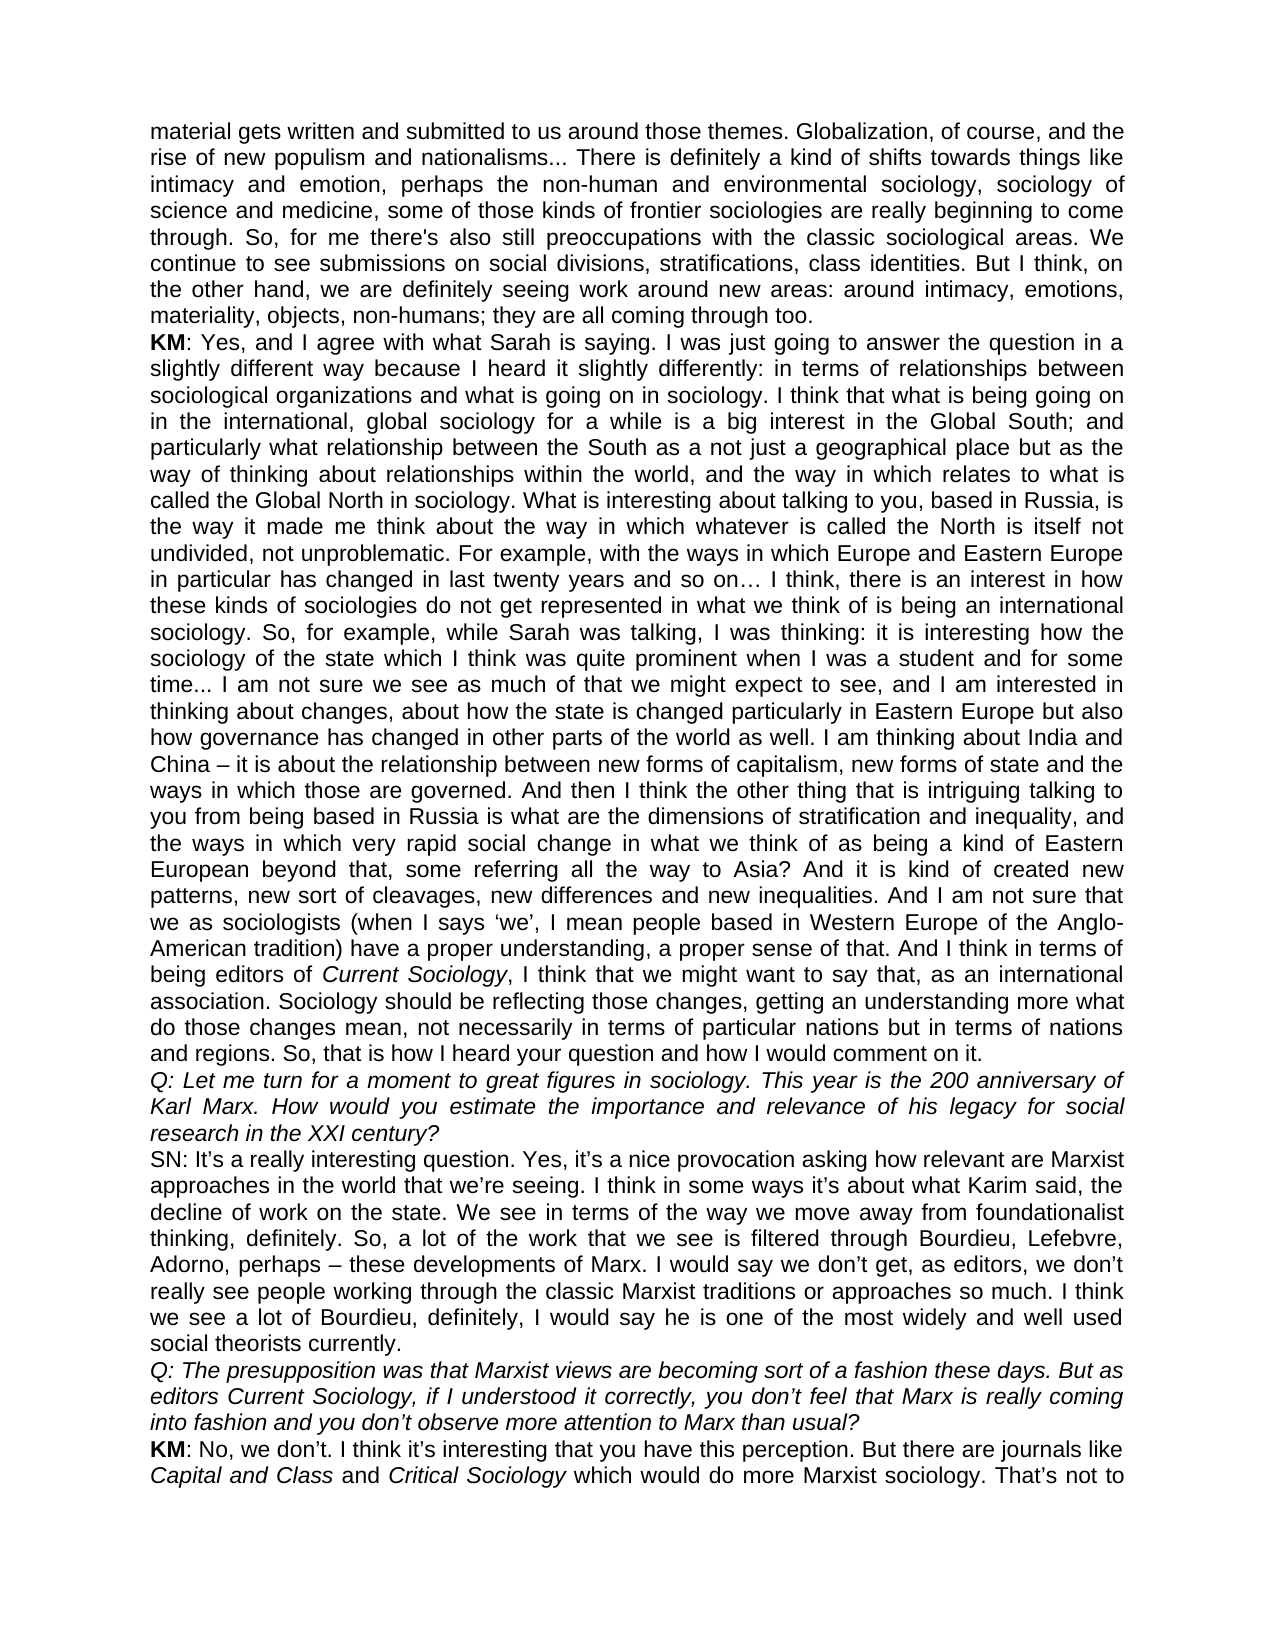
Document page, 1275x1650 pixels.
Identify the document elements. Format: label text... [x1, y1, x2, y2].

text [150, 1436, 1125, 1488]
text Q: Let me turn for a moment to great figures in sociology. This year is the 200 anniversary of Karl Marx. How would you estimate the importance and relevance of his legacy for social research in the XXI century? [150, 1067, 1125, 1146]
text KM: Yes, and I agree with what Sarah is saying. I was just going to answer the question in a slightly different way because I heard it slightly differently: in terms of relationships between sociological organizations and what is going on in sociology. I think that what is being going on in the international, global sociology for a while is a big interest in the Global South; and particularly what relationship between the South as a not just a geographical place but as the way of thinking about relationships within the world, and the way in which relates to what is called the Global North in sociology. What is interesting about talking to you, based in Russia, is the way it made me think about the way in which whatever is called the North is itself not undivided, not unproblematic. For example, with the ways in which Europe and Eastern Europe in particular has changed in last twenty years and so on… I think, there is an interest in how these kinds of sociologies do not get represented in what we think of is being an international sociology. So, for example, while Sarah was talking, I was thinking: it is interesting how the sociology of the state which I think was quite prominent when I was a student and for some time... I am not sure we see as much of that we might expect to see, and I am interested in thinking about changes, about how the state is changed particularly in Eastern Europe but also how governance has changed in other parts of the world as well. I am thinking about India and China – it is about the relationship between new forms of capitalism, new forms of state and the ways in which those are governed. And then I think the other thing that is intriguing talking to you from being based in Russia is what are the dimensions of stratification and inequality, and the ways in which very rapid social change in what we think of as being a kind of Eastern European beyond that, some referring all the way to Asia? And it is kind of created new patterns, new sort of cleavages, new differences and new inequalities. And I am not sure that we as sociologists (when I says ‘we’, I mean people based in Western Europe of the Anglo-American tradition) have a proper understanding, a proper sense of that. And I think in terms of being editors of Current Sociology, I think that we might want to say that, as an international association. Sociology should be reflecting those changes, getting an understanding more what do those changes mean, not necessarily in terms of particular nations but in terms of nations and regions. So, that is how I heard your question and how I would comment on it. [150, 329, 1125, 1067]
text Q: The presupposition was that Marxist views are becoming sort of a fashion these days. But as editors Current Sociology, if I understood it correctly, you don’t feel that Marx is really coming into fashion and you don’t observe more attention to Marx than usual? [150, 1357, 1125, 1436]
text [150, 118, 1125, 329]
text SN: It’s a really interesting question. Yes, it’s a nice provocation asking how relevant are Marxist approaches in the world that we’re seeing. I think in some ways it’s about what Karim said, the decline of work on the state. We see in terms of the way we move away from foundationalist thinking, definitely. So, a lot of the work that we see is filtered through Bourdieu, Lefebvre, Adorno, perhaps – these developments of Marx. I would say we don’t get, as editors, we don’t really see people working through the classic Marxist traditions or approaches so much. I think we see a lot of Bourdieu, definitely, I would say he is one of the most widely and well used social theorists currently. [150, 1146, 1125, 1357]
